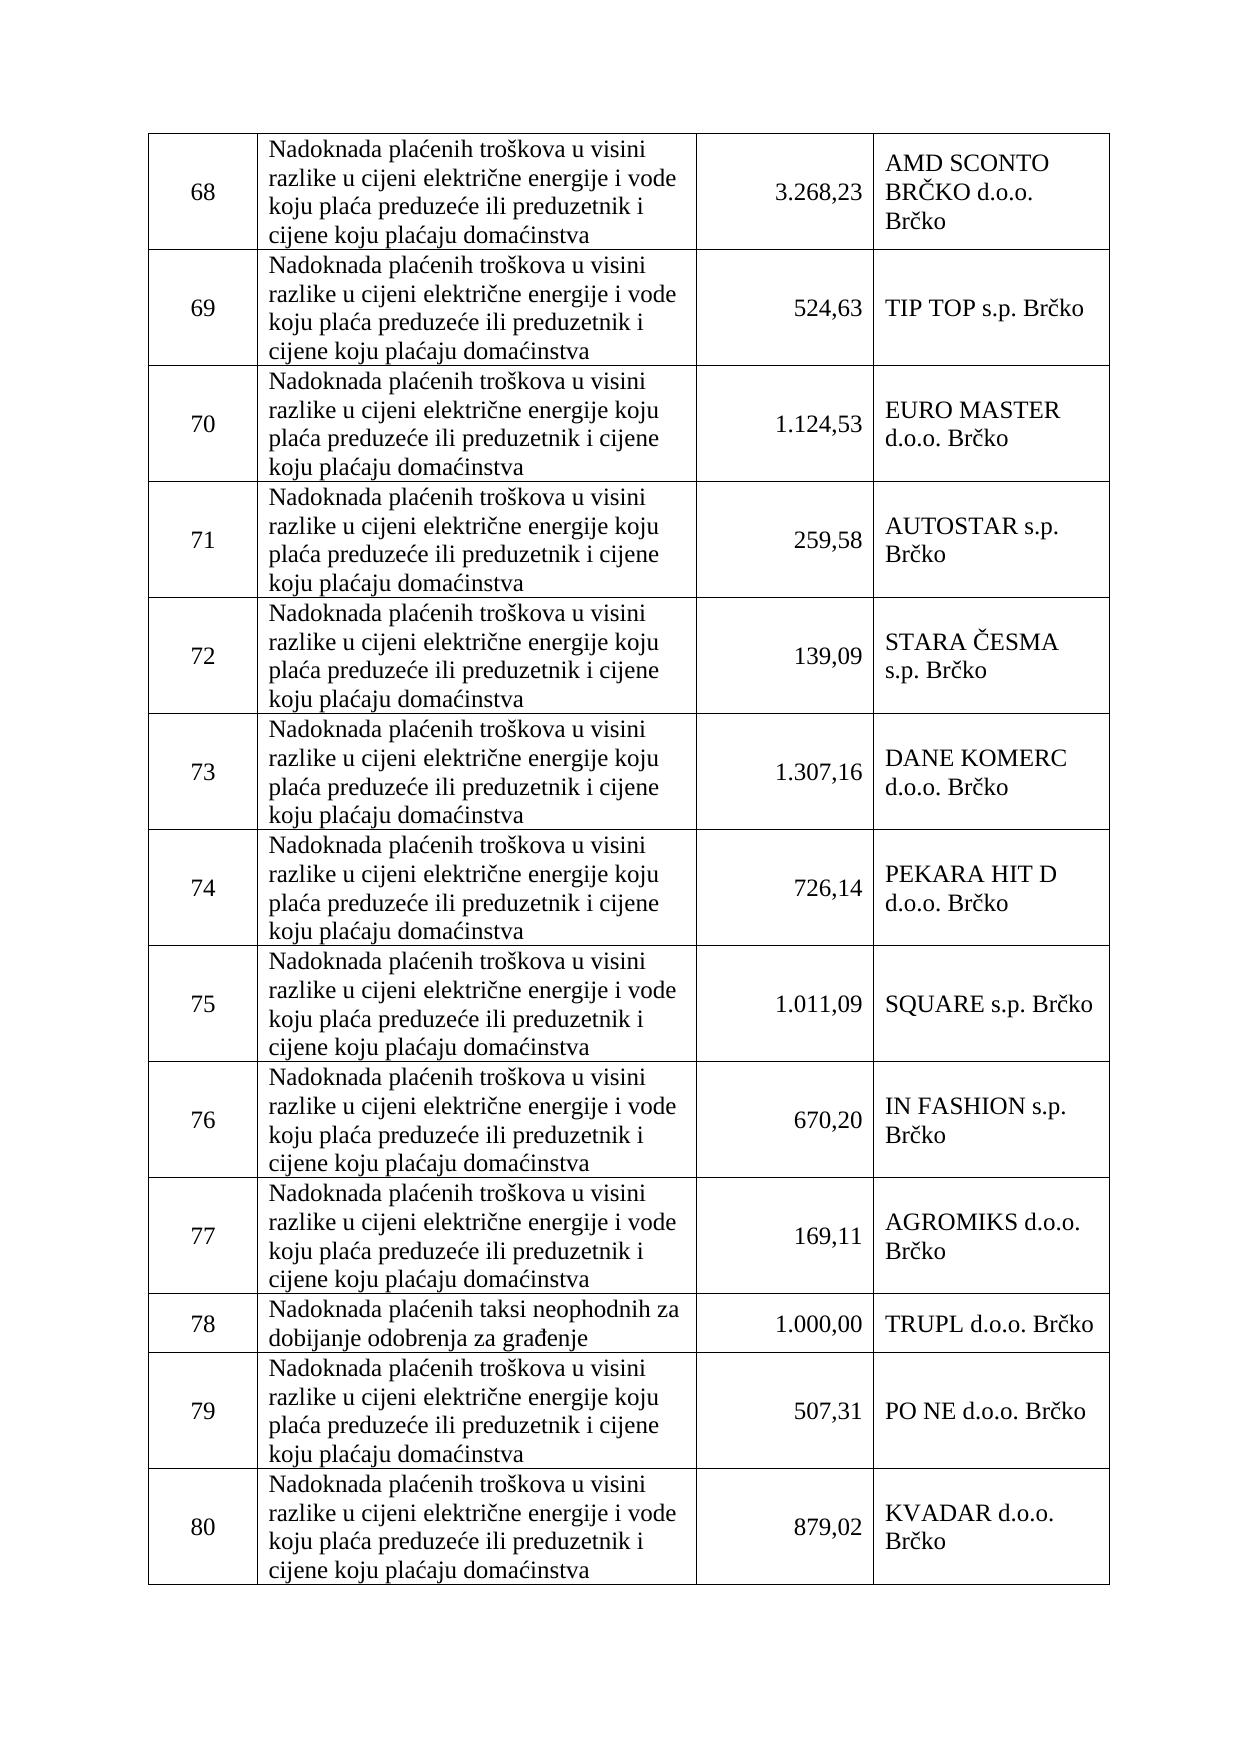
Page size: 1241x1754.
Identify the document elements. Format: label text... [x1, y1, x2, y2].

table_cell AGROMIKS d.o.o. Brčko [874, 1178, 1109, 1293]
table_cell 726,14 [697, 830, 873, 945]
table_cell 69 [149, 250, 257, 365]
table_cell 73 [149, 714, 257, 829]
table_cell 1.124,53 [697, 366, 873, 481]
table_cell KVADAR d.o.o. Brčko [874, 1469, 1109, 1584]
table_cell 80 [149, 1469, 257, 1584]
table_cell Nadoknada plaćenih troškova u visini razlike u cijeni električne energije koju plaća preduzeće ili preduzetnik i cijene koju plaćaju domaćinstva [258, 366, 696, 481]
table_cell 670,20 [697, 1062, 873, 1177]
table_cell 68 [149, 134, 257, 249]
table_cell AUTOSTAR s.p. Brčko [874, 482, 1109, 597]
table_cell STARA ČESMA s.p. Brčko [874, 598, 1109, 713]
table_cell PO NE d.o.o. Brčko [874, 1353, 1109, 1468]
table_cell 77 [149, 1178, 257, 1293]
table_cell EURO MASTER d.o.o. Brčko [874, 366, 1109, 481]
table_cell 1.307,16 [697, 714, 873, 829]
table_cell TIP TOP s.p. Brčko [874, 250, 1109, 365]
table_cell 76 [149, 1062, 257, 1177]
table_cell 524,63 [697, 250, 873, 365]
table_cell PEKARA HIT D d.o.o. Brčko [874, 830, 1109, 945]
table_cell 1.000,00 [697, 1294, 873, 1352]
table_cell AMD SCONTO BRČKO d.o.o. Brčko [874, 134, 1109, 249]
table_cell DANE KOMERC d.o.o. Brčko [874, 714, 1109, 829]
table_cell SQUARE s.p. Brčko [874, 946, 1109, 1061]
table_cell Nadoknada plaćenih troškova u visini razlike u cijeni električne energije koju plaća preduzeće ili preduzetnik i cijene koju plaćaju domaćinstva [258, 830, 696, 945]
table_cell 3.268,23 [697, 134, 873, 249]
table_cell 70 [149, 366, 257, 481]
table_cell 139,09 [697, 598, 873, 713]
table_cell IN FASHION s.p. Brčko [874, 1062, 1109, 1177]
table_cell Nadoknada plaćenih troškova u visini razlike u cijeni električne energije koju plaća preduzeće ili preduzetnik i cijene koju plaćaju domaćinstva [258, 482, 696, 597]
table_cell Nadoknada plaćenih troškova u visini razlike u cijeni električne energije koju plaća preduzeće ili preduzetnik i cijene koju plaćaju domaćinstva [258, 1353, 696, 1468]
table_cell 1.011,09 [697, 946, 873, 1061]
table_cell 71 [149, 482, 257, 597]
table_cell 879,02 [697, 1469, 873, 1584]
table_cell 78 [149, 1294, 257, 1352]
table_cell Nadoknada plaćenih taksi neophodnih za dobijanje odobrenja za građenje [258, 1294, 696, 1352]
table_cell 169,11 [697, 1178, 873, 1293]
table_cell 75 [149, 946, 257, 1061]
table_cell 259,58 [697, 482, 873, 597]
table_cell 79 [149, 1353, 257, 1468]
table_cell 507,31 [697, 1353, 873, 1468]
table_cell TRUPL d.o.o. Brčko [874, 1294, 1109, 1352]
table_cell 74 [149, 830, 257, 945]
table_cell Nadoknada plaćenih troškova u visini razlike u cijeni električne energije koju plaća preduzeće ili preduzetnik i cijene koju plaćaju domaćinstva [258, 714, 696, 829]
table_cell 72 [149, 598, 257, 713]
table_cell Nadoknada plaćenih troškova u visini razlike u cijeni električne energije koju plaća preduzeće ili preduzetnik i cijene koju plaćaju domaćinstva [258, 598, 696, 713]
